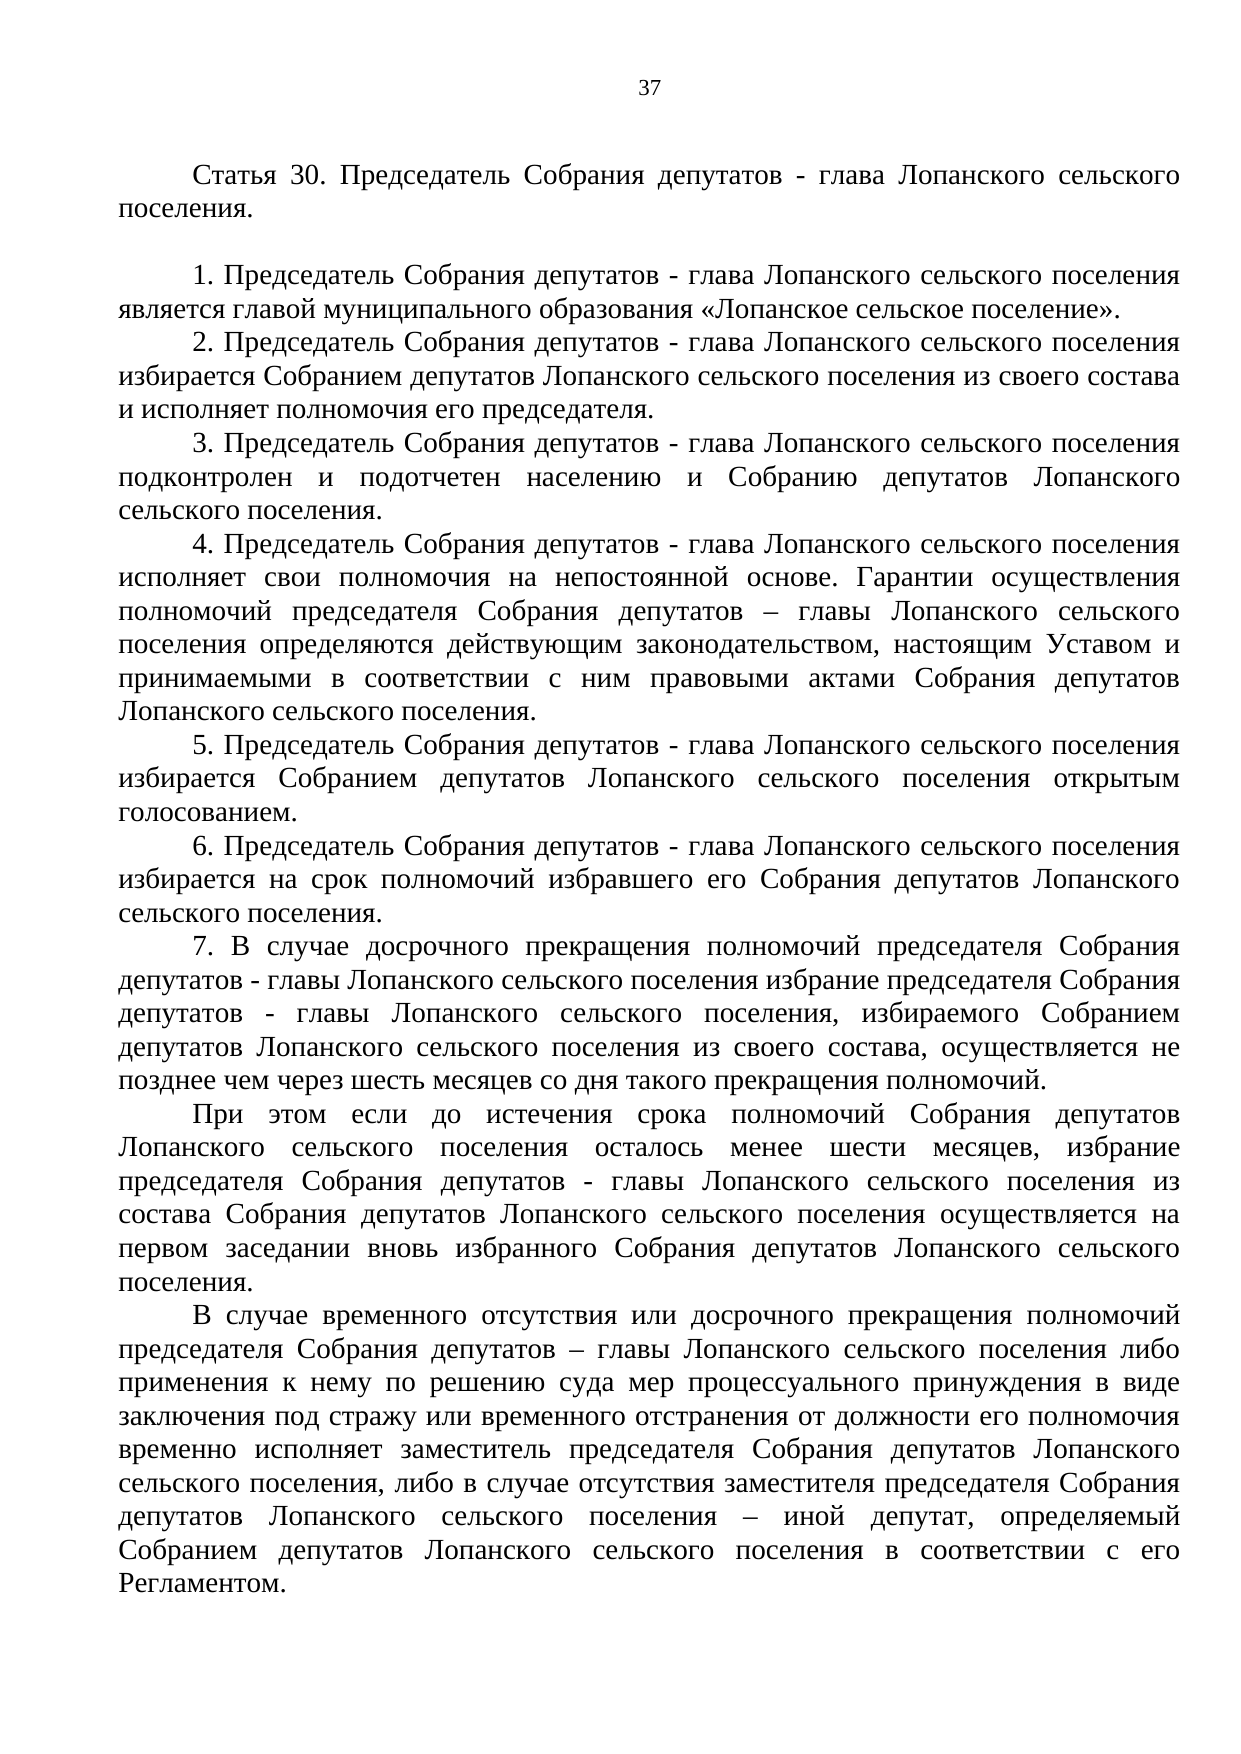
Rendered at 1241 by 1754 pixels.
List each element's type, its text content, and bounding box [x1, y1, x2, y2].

text 6. Председатель Собрания депутатов - глава Лопанского сельского поселения избирается на срок полномочий избравшего его Собрания депутатов Лопанского сельского поселения. [118, 828, 1181, 928]
text Статья 30. Председатель Собрания депутатов - глава Лопанского сельского поселения. [118, 157, 1181, 224]
text 3. Председатель Собрания депутатов - глава Лопанского сельского поселения подконтролен и подотчетен населению и Собранию депутатов Лопанского сельского поселения. [118, 425, 1181, 526]
text 5. Председатель Собрания депутатов - глава Лопанского сельского поселения избирается Собранием депутатов Лопанского сельского поселения открытым голосованием. [118, 727, 1181, 828]
text 1. Председатель Собрания депутатов - глава Лопанского сельского поселения является главой муниципального образования «Лопанское сельское поселение». [118, 257, 1181, 324]
text При этом если до истечения срока полномочий Собрания депутатов Лопанского сельского поселения осталось менее шести месяцев, избрание председателя Собрания депутатов - главы Лопанского сельского поселения из состава Собрания депутатов Лопанского сельского поселения осуществляется на первом заседании вновь избранного Собрания депутатов Лопанского сельского поселения. [118, 1096, 1181, 1297]
text 2. Председатель Собрания депутатов - глава Лопанского сельского поселения избирается Собранием депутатов Лопанского сельского поселения из своего состава и исполняет полномочия его председателя. [118, 324, 1181, 425]
text 7. В случае досрочного прекращения полномочий председателя Собрания депутатов - главы Лопанского сельского поселения избрание председателя Собрания депутатов - главы Лопанского сельского поселения, избираемого Собранием депутатов Лопанского сельского поселения из своего состава, осуществляется не позднее чем через шесть месяцев со дня такого прекращения полномочий. [118, 928, 1181, 1096]
text В случае временного отсутствия или досрочного прекращения полномочий председателя Собрания депутатов – главы Лопанского сельского поселения либо применения к нему по решению суда мер процессуального принуждения в виде заключения под стражу или временного отстранения от должности его полномочия временно исполняет заместитель председателя Собрания депутатов Лопанского сельского поселения, либо в случае отсутствия заместителя председателя Собрания депутатов Лопанского сельского поселения – иной депутат, определяемый Собранием депутатов Лопанского сельского поселения в соответствии с его Регламентом. [118, 1297, 1181, 1599]
text 4. Председатель Собрания депутатов - глава Лопанского сельского поселения исполняет свои полномочия на непостоянной основе. Гарантии осуществления полномочий председателя Собрания депутатов – главы Лопанского сельского поселения определяются действующим законодательством, настоящим Уставом и принимаемыми в соответствии с ним правовыми актами Собрания депутатов Лопанского сельского поселения. [118, 526, 1181, 727]
